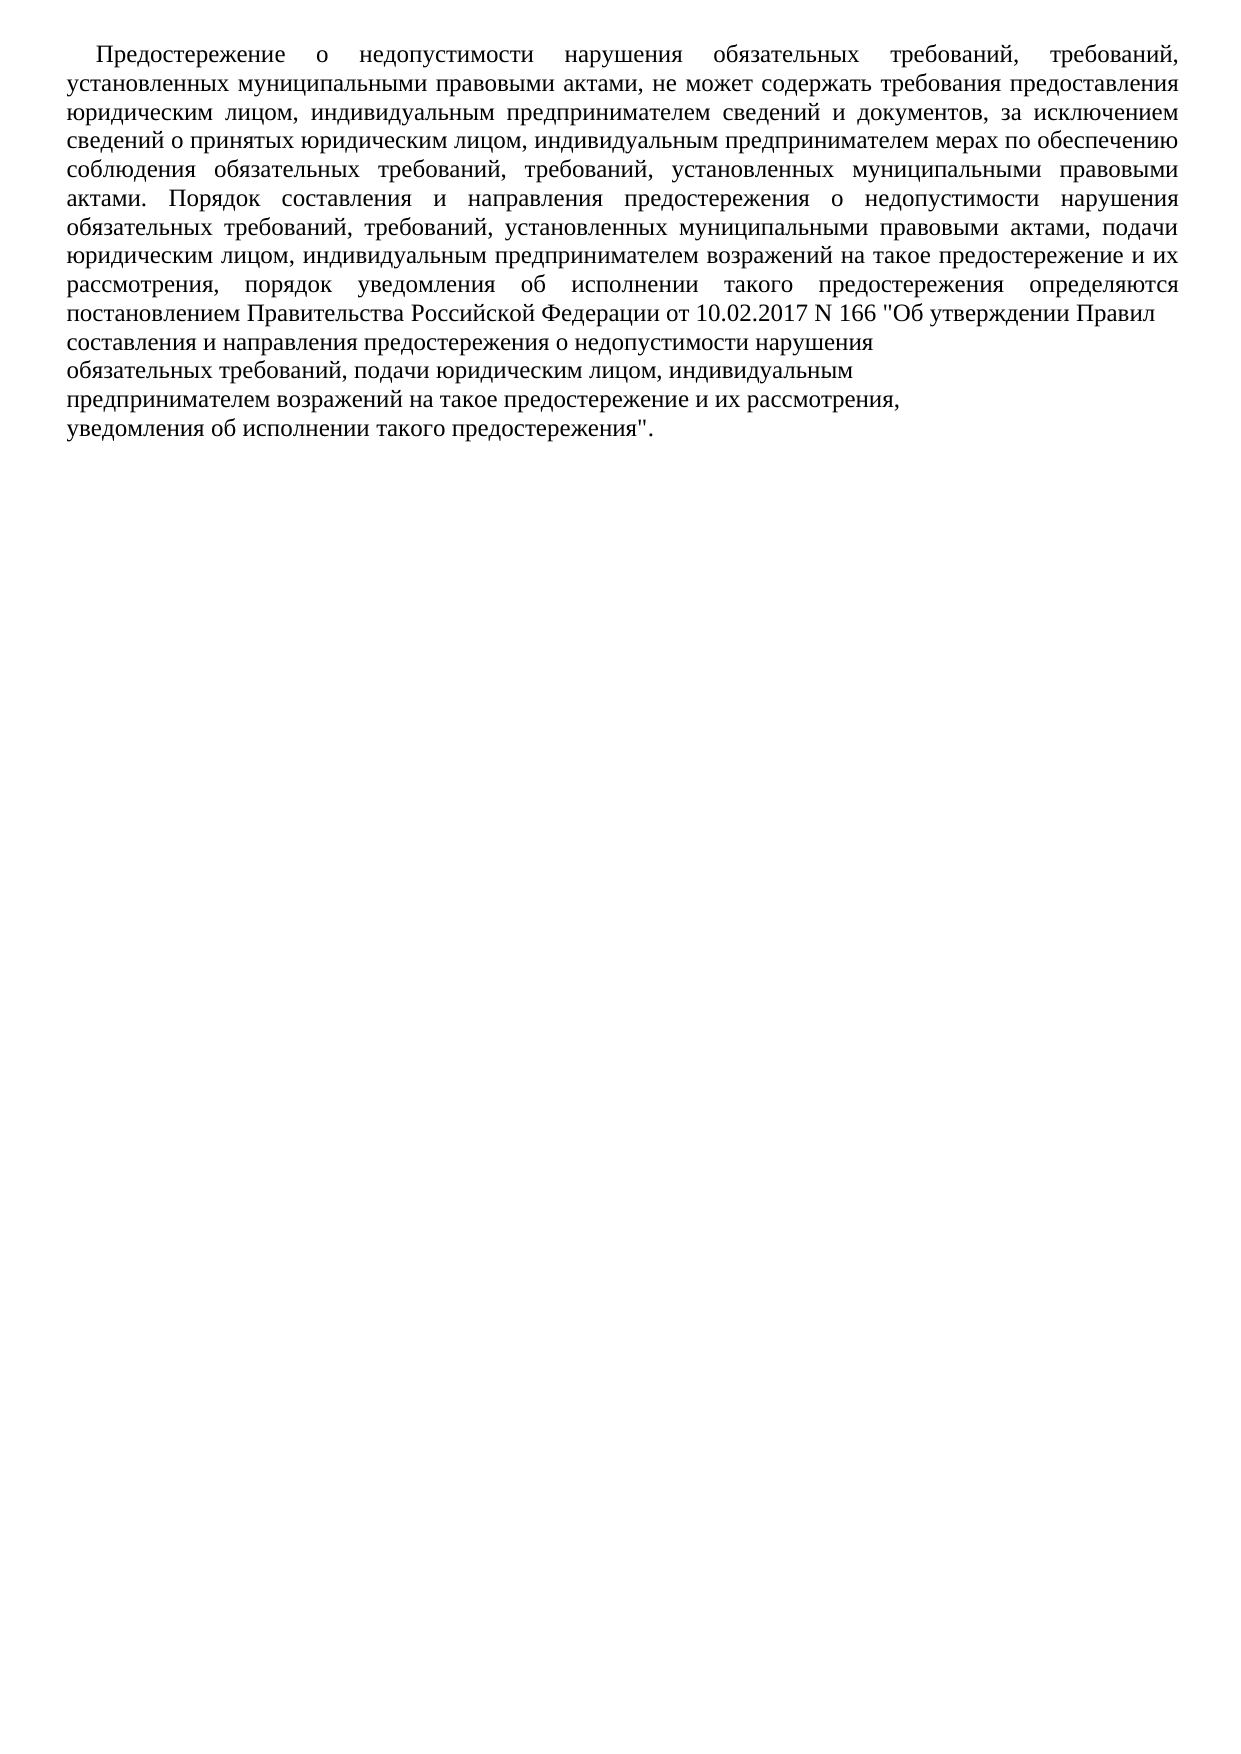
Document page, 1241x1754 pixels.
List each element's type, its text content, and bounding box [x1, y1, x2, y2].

text Предостережение о недопустимости нарушения обязательных требований, требований, установленных муниципальными правовыми актами, не может содержать требования предоставления юридическим лицом, индивидуальным предпринимателем сведений и документов, за исключением сведений о принятых юридическим лицом, индивидуальным предпринимателем мерах по обеспечению соблюдения обязательных требований, требований, установленных муниципальными правовыми актами. Порядок составления и направления предостережения о недопустимости нарушения обязательных требований, требований, установленных муниципальными правовыми актами, подачи юридическим лицом, индивидуальным предпринимателем возражений на такое предостережение и их рассмотрения, порядок уведомления об исполнении такого предостережения определяются постановлением Правительства Российской Федерации от 10.02.2017 N 166 "Об утверждении Правил [66, 39, 1179, 327]
text уведомления об исполнении такого предостережения". [66, 413, 1179, 442]
text обязательных требований, подачи юридическим лицом, индивидуальным [66, 355, 1179, 384]
text составления и направления предостережения о недопустимости нарушения [66, 327, 1179, 355]
text предпринимателем возражений на такое предостережение и их рассмотрения, [66, 384, 1179, 413]
